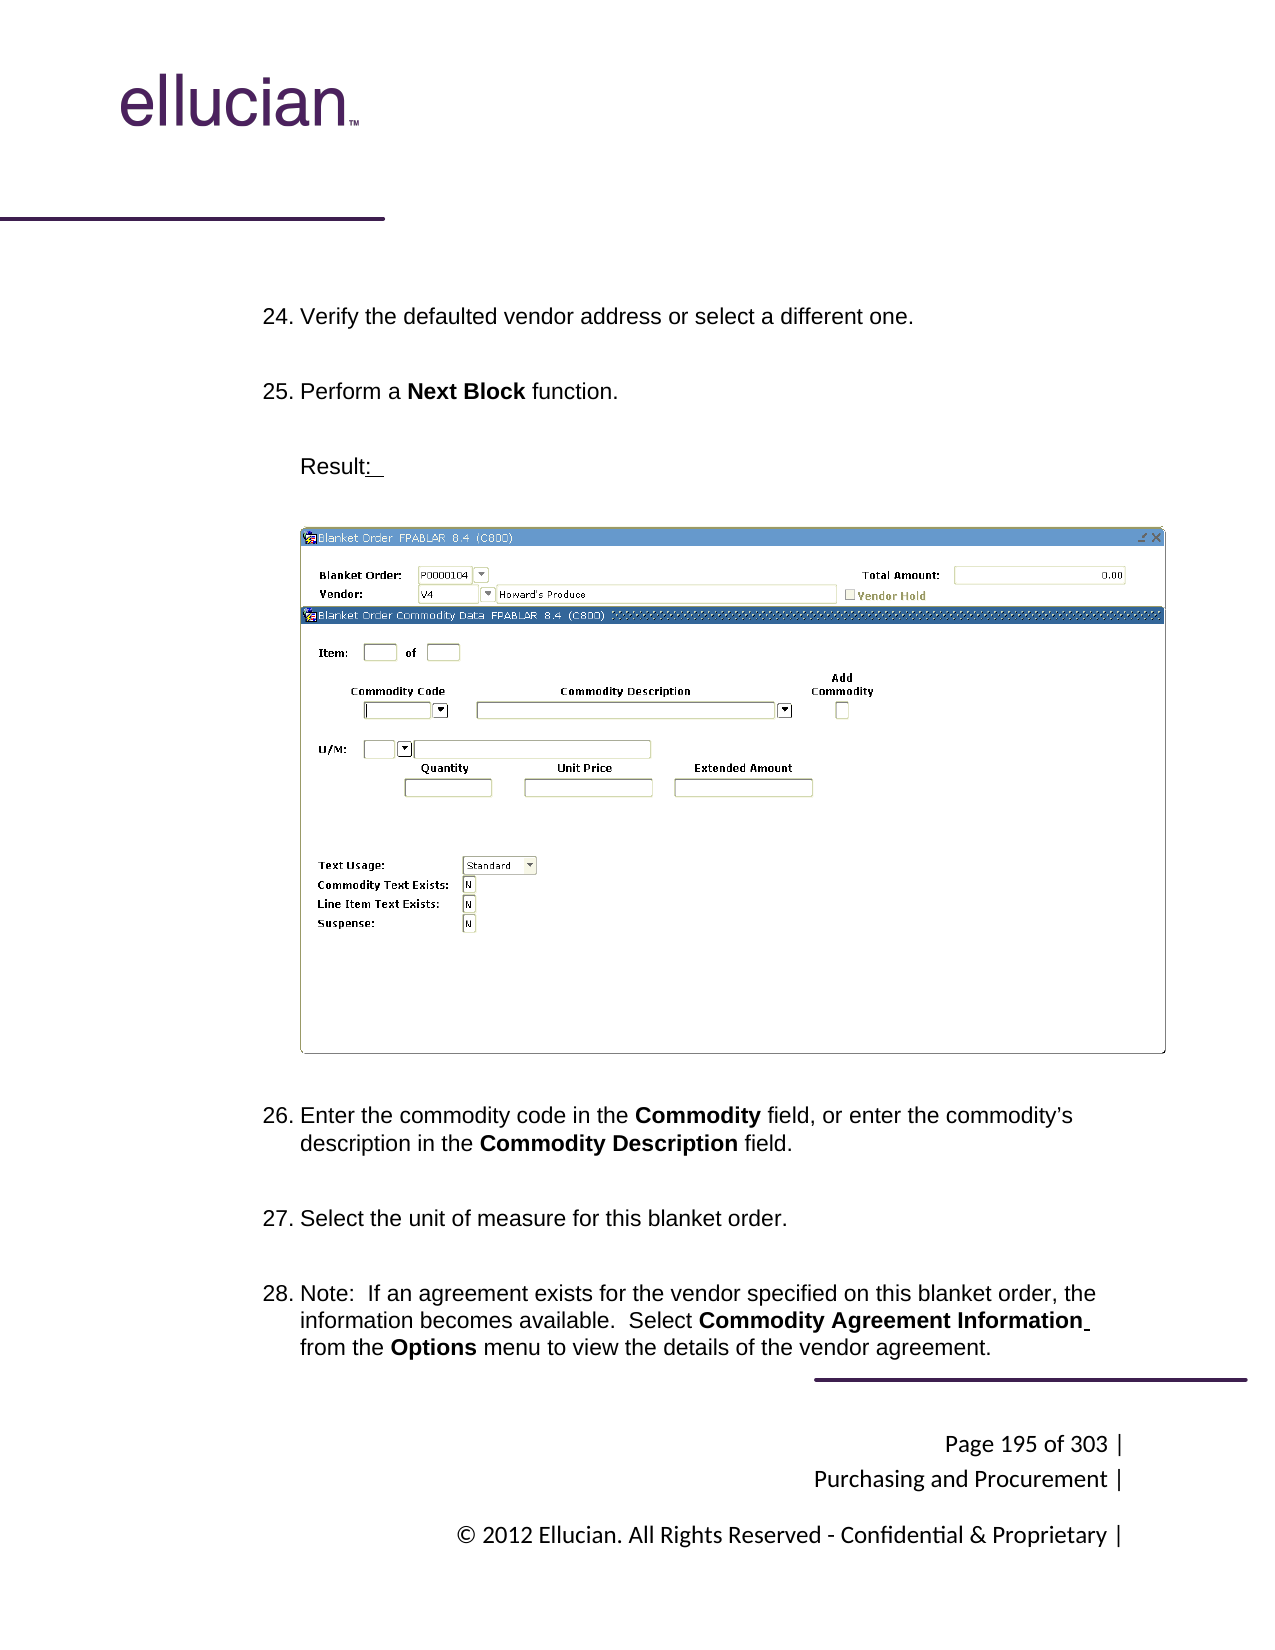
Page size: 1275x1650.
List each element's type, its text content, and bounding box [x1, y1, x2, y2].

text Note: If an agreement exists for the vendor specified on this blanket order, the information becomes available. Select Commodity Agreement Information from the Options menu to view the details of the vendor agreement. [262, 1279, 1125, 1360]
text Verify the defaulted vendor address or select a different one. [262, 302, 1125, 329]
text Enter the commodity code in the Commodity field, or enter the commodity’s description in the Commodity Description field. [262, 1102, 1125, 1156]
picture [112, 68, 365, 133]
picture [300, 526, 1166, 1054]
list Result: [300, 452, 1125, 479]
text Perform a Next Block function. [262, 377, 1125, 404]
text Select the unit of measure for this blanket order. [262, 1204, 1125, 1231]
